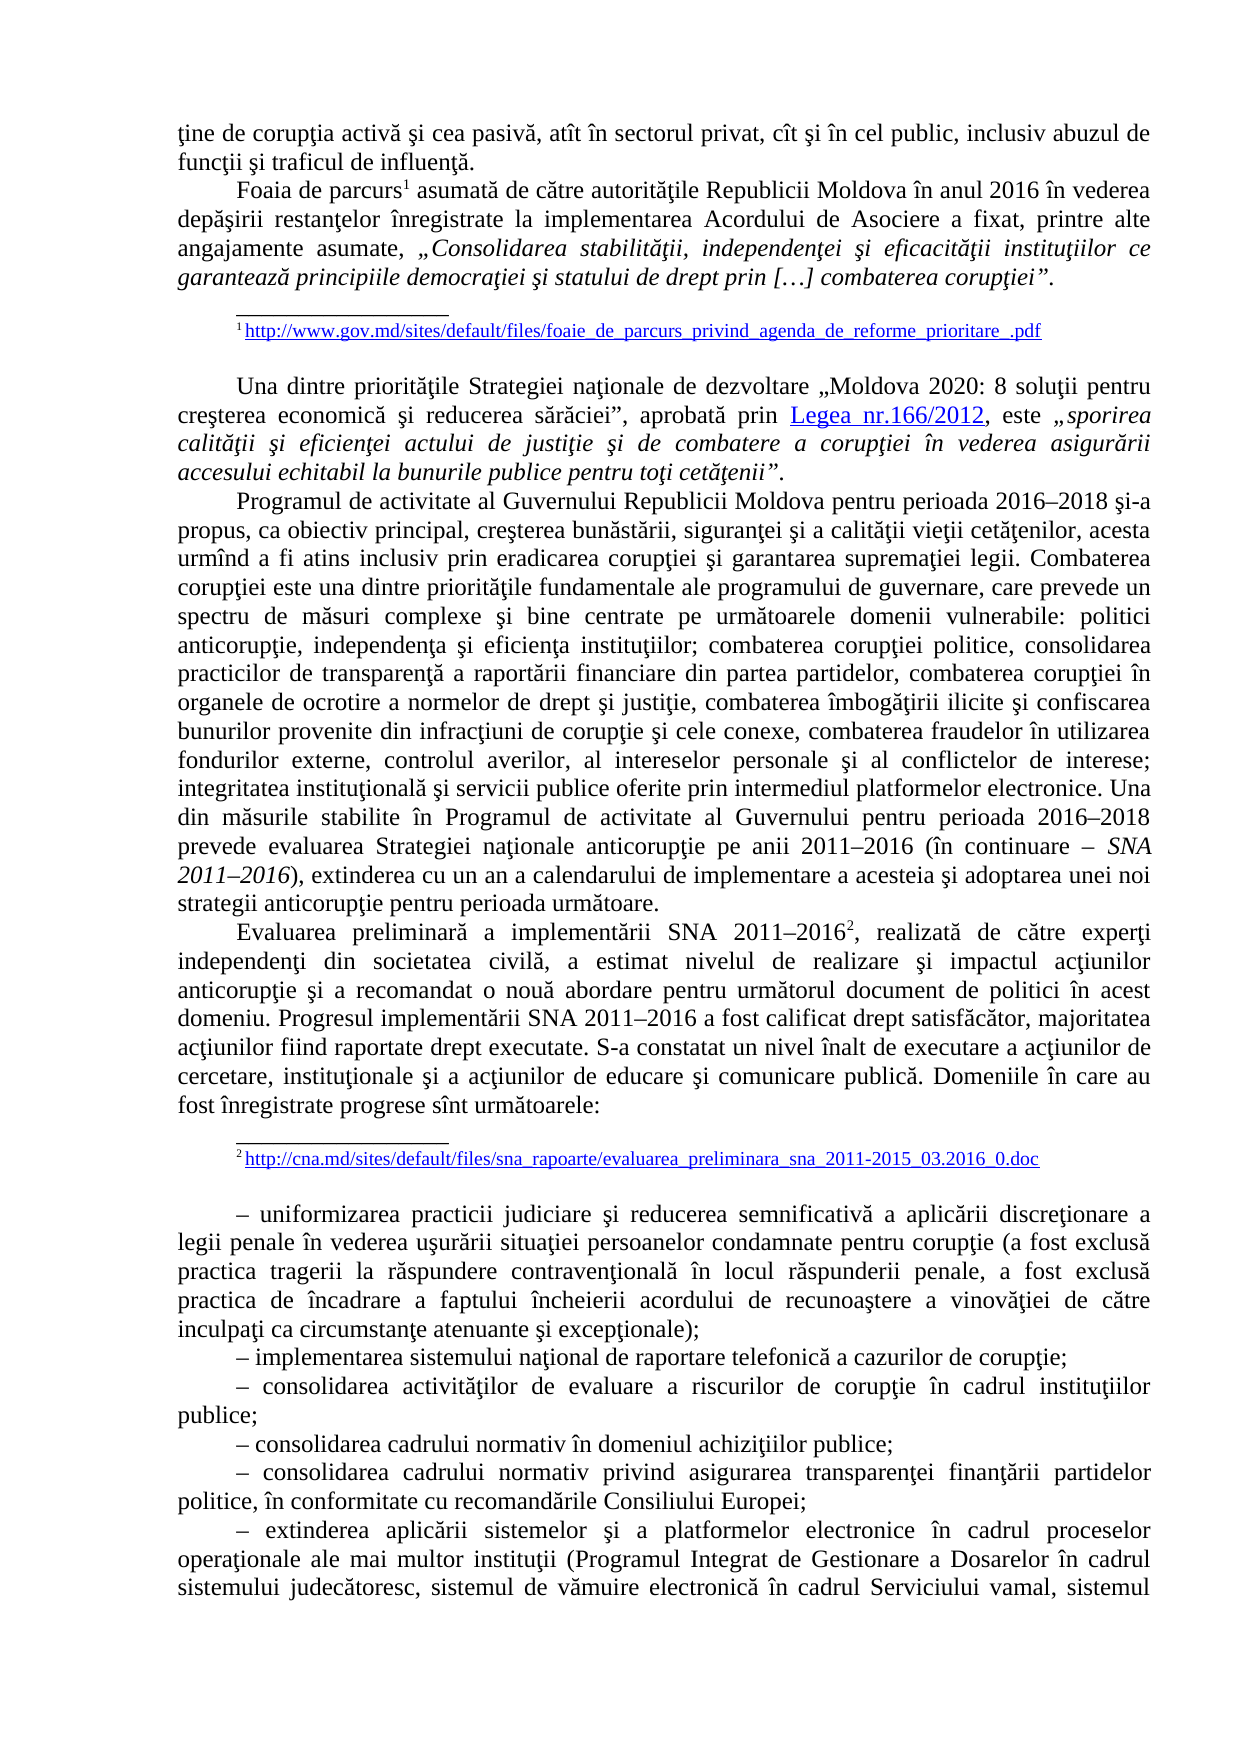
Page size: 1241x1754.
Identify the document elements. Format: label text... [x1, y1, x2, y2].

text _________________ [177, 1118, 1152, 1147]
text 2 http://cna.md/sites/default/files/sna_rapoarte/evaluarea_preliminara_sna_2011-2015_03.2016_0.doc [177, 1147, 1152, 1170]
text Programul de activitate al Guvernului Republicii Moldova pentru perioada 2016–2018 şi-a propus, ca obiectiv principal, creşterea bunăstării, siguranţei şi a calităţii vieţii cetăţenilor, acesta urmînd a fi atins inclusiv prin eradicarea corupţiei şi garantarea supremaţiei legii. Combaterea corupţiei este una dintre priorităţile fundamentale ale programului de guvernare, care prevede un spectru de măsuri complexe şi bine centrate pe următoarele domenii vulnerabile: politici anticorupţie, independenţa şi eficienţa instituţiilor; combaterea corupţiei politice, consolidarea practicilor de transparenţă a raportării financiare din partea partidelor, combaterea corupţiei în organele de ocrotire a normelor de drept şi justiţie, combaterea îmbogăţirii ilicite şi confiscarea bunurilor provenite din infracţiuni de corupţie şi cele conexe, combaterea fraudelor în utilizarea fondurilor externe, controlul averilor, al intereselor personale şi al conflictelor de interese; integritatea instituţională şi servicii publice oferite prin intermediul platformelor electronice. Una din măsurile stabilite în Programul de activitate al Guvernului pentru perioada 2016–2018 prevede evaluarea Strategiei naţionale anticorupţie pe anii 2011–2016 (în continuare – SNA 2011–2016), extinderea cu un an a calendarului de implementare a acesteia şi adoptarea unei noi strategii anticorupţie pentru perioada următoare. [177, 486, 1152, 917]
text – uniformizarea practicii judiciare şi reducerea semnificativă a aplicării discreţionare a legii penale în vederea uşurării situaţiei persoanelor condamnate pentru corupţie (a fost exclusă practica tragerii la răspundere contravenţională în locul răspunderii penale, a fost exclusă practica de încadrare a faptului încheierii acordului de recunoaştere a vinovăţiei de către inculpaţi ca circumstanţe atenuante şi excepţionale); [177, 1199, 1152, 1342]
text _________________ [177, 291, 1152, 319]
text Evaluarea preliminară a implementării SNA 2011–20162, realizată de către experţi independenţi din societatea civilă, a estimat nivelul de realizare şi impactul acţiunilor anticorupţie şi a recomandat o nouă abordare pentru următorul document de politici în acest domeniu. Progresul implementării SNA 2011–2016 a fost calificat drept satisfăcător, majoritatea acţiunilor fiind raportate drept executate. S-a constatat un nivel înalt de executare a acţiunilor de cercetare, instituţionale şi a acţiunilor de educare şi comunicare publică. Domeniile în care au fost înregistrate progrese sînt următoarele: [177, 917, 1152, 1118]
text – consolidarea cadrului normativ privind asigurarea transparenţei finanţării partidelor politice, în conformitate cu recomandările Consiliului Europei; [177, 1457, 1152, 1515]
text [177, 118, 1152, 176]
text – implementarea sistemului naţional de raportare telefonică a cazurilor de corupţie; [177, 1342, 1152, 1371]
text Foaia de parcurs1 asumată de către autorităţile Republicii Moldova în anul 2016 în vederea depăşirii restanţelor înregistrate la implementarea Acordului de Asociere a fixat, printre alte angajamente asumate, „Consolidarea stabilităţii, independenţei şi eficacităţii instituţiilor ce garantează principiile democraţiei şi statului de drept prin […] combaterea corupţiei”. [177, 176, 1152, 291]
text – consolidarea activităţilor de evaluare a riscurilor de corupţie în cadrul instituţiilor publice; [177, 1371, 1152, 1429]
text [177, 1515, 1152, 1601]
text – consolidarea cadrului normativ în domeniul achiziţiilor publice; [177, 1429, 1152, 1457]
text Una dintre priorităţile Strategiei naţionale de dezvoltare „Moldova 2020: 8 soluţii pentru creşterea economică şi reducerea sărăciei”, aprobată prin Legea nr.166/2012, este „sporirea calităţii şi eficienţei actului de justiţie şi de combatere a corupţiei în vederea asigurării accesului echitabil la bunurile publice pentru toţi cetăţenii”. [177, 371, 1152, 486]
text 1 http://www.gov.md/sites/default/files/foaie_de_parcurs_privind_agenda_de_reforme_prioritare_.pdf [177, 319, 1152, 342]
